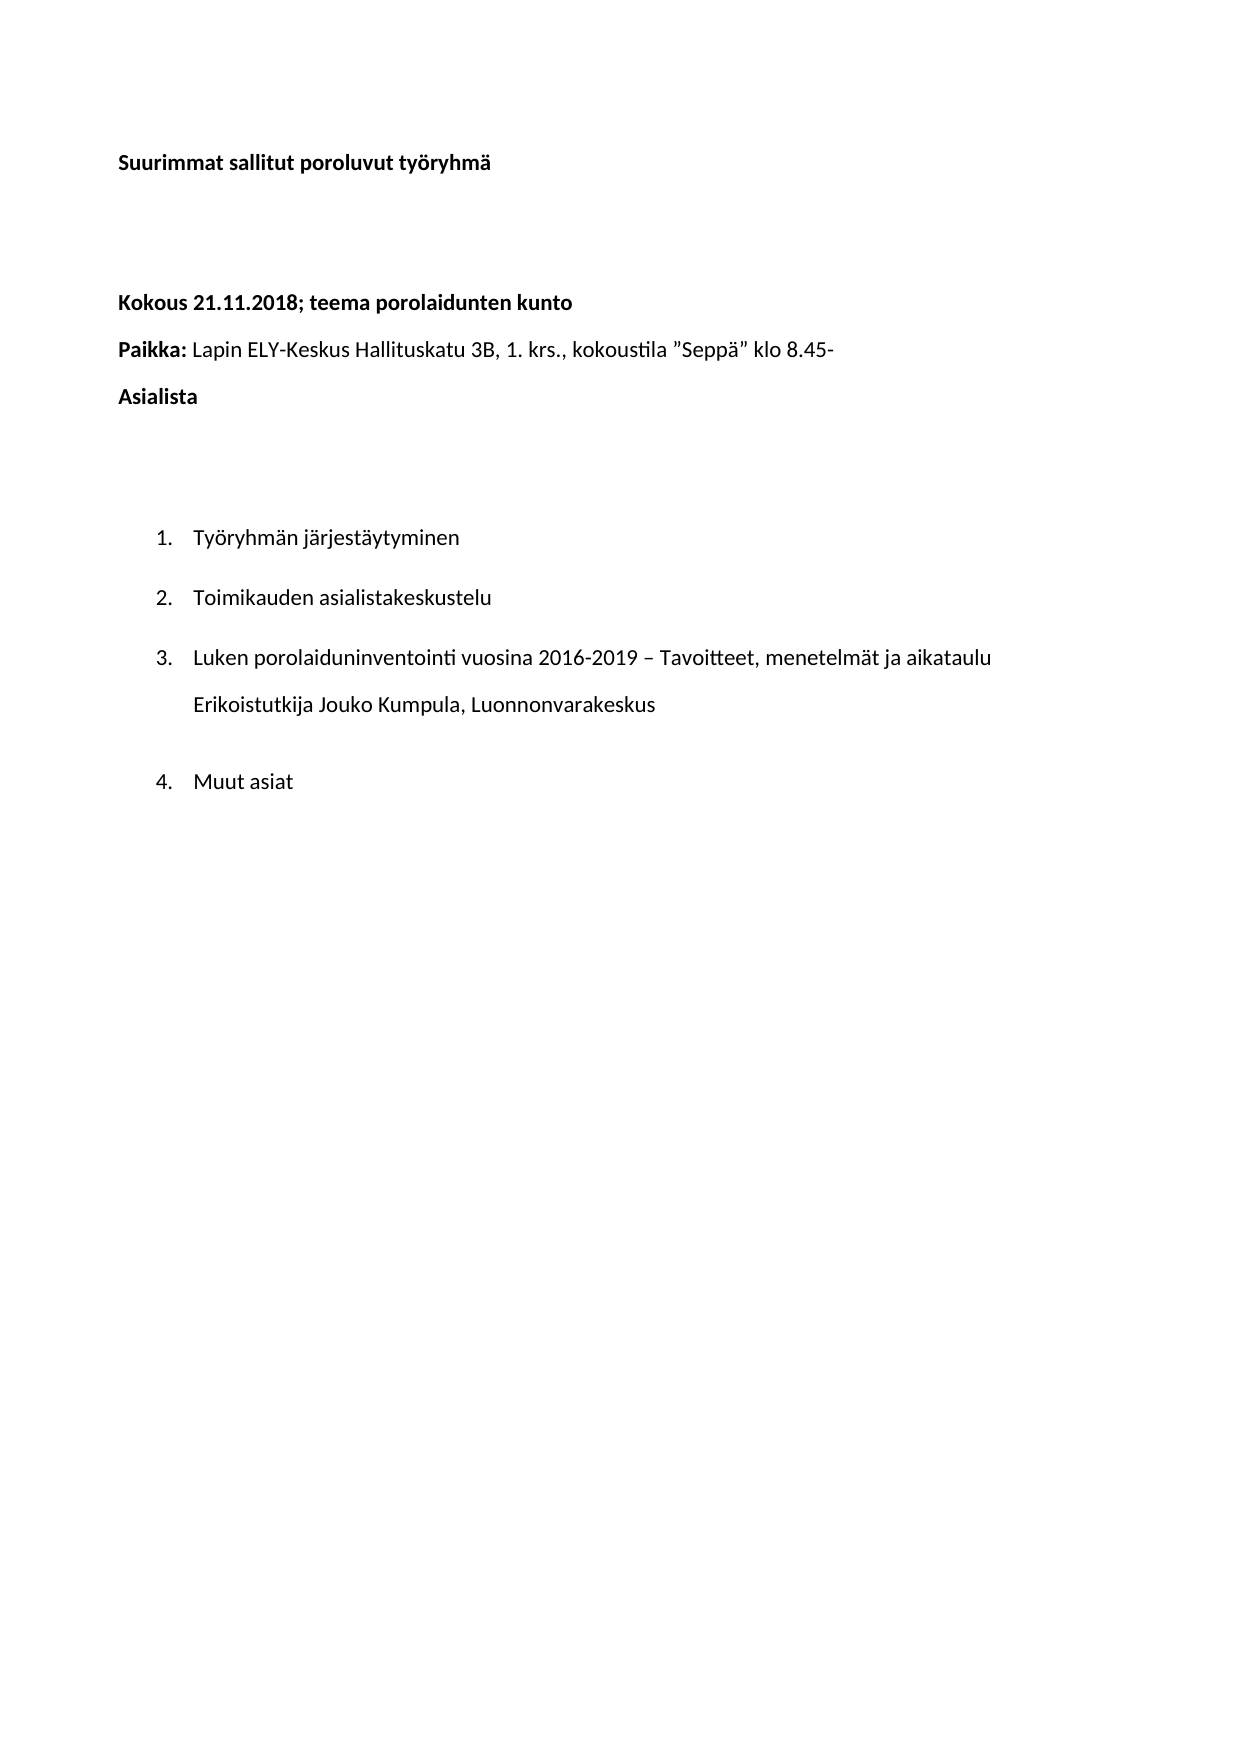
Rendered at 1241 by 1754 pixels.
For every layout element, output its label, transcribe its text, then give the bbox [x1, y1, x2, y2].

text Asialista [118, 382, 1122, 410]
list Toimikauden asialistakeskustelu [156, 583, 1122, 611]
text Suurimmat sallitut poroluvut työryhmä [118, 148, 1122, 176]
text Kokous 21.11.2018; teema porolaidunten kunto [118, 288, 1122, 316]
text Paikka: Lapin ELY-Keskus Hallituskatu 3B, 1. krs., kokoustila ”Seppä” klo 8.45- [118, 335, 1122, 363]
list Luken porolaiduninventointi vuosina 2016-2019 – Tavoitteet, menetelmät ja aikataulu [156, 643, 1122, 671]
list Muut asiat [156, 767, 1122, 795]
text Erikoistutkija Jouko Kumpula, Luonnonvarakeskus [193, 690, 1122, 718]
list Työryhmän järjestäytyminen [156, 523, 1122, 551]
